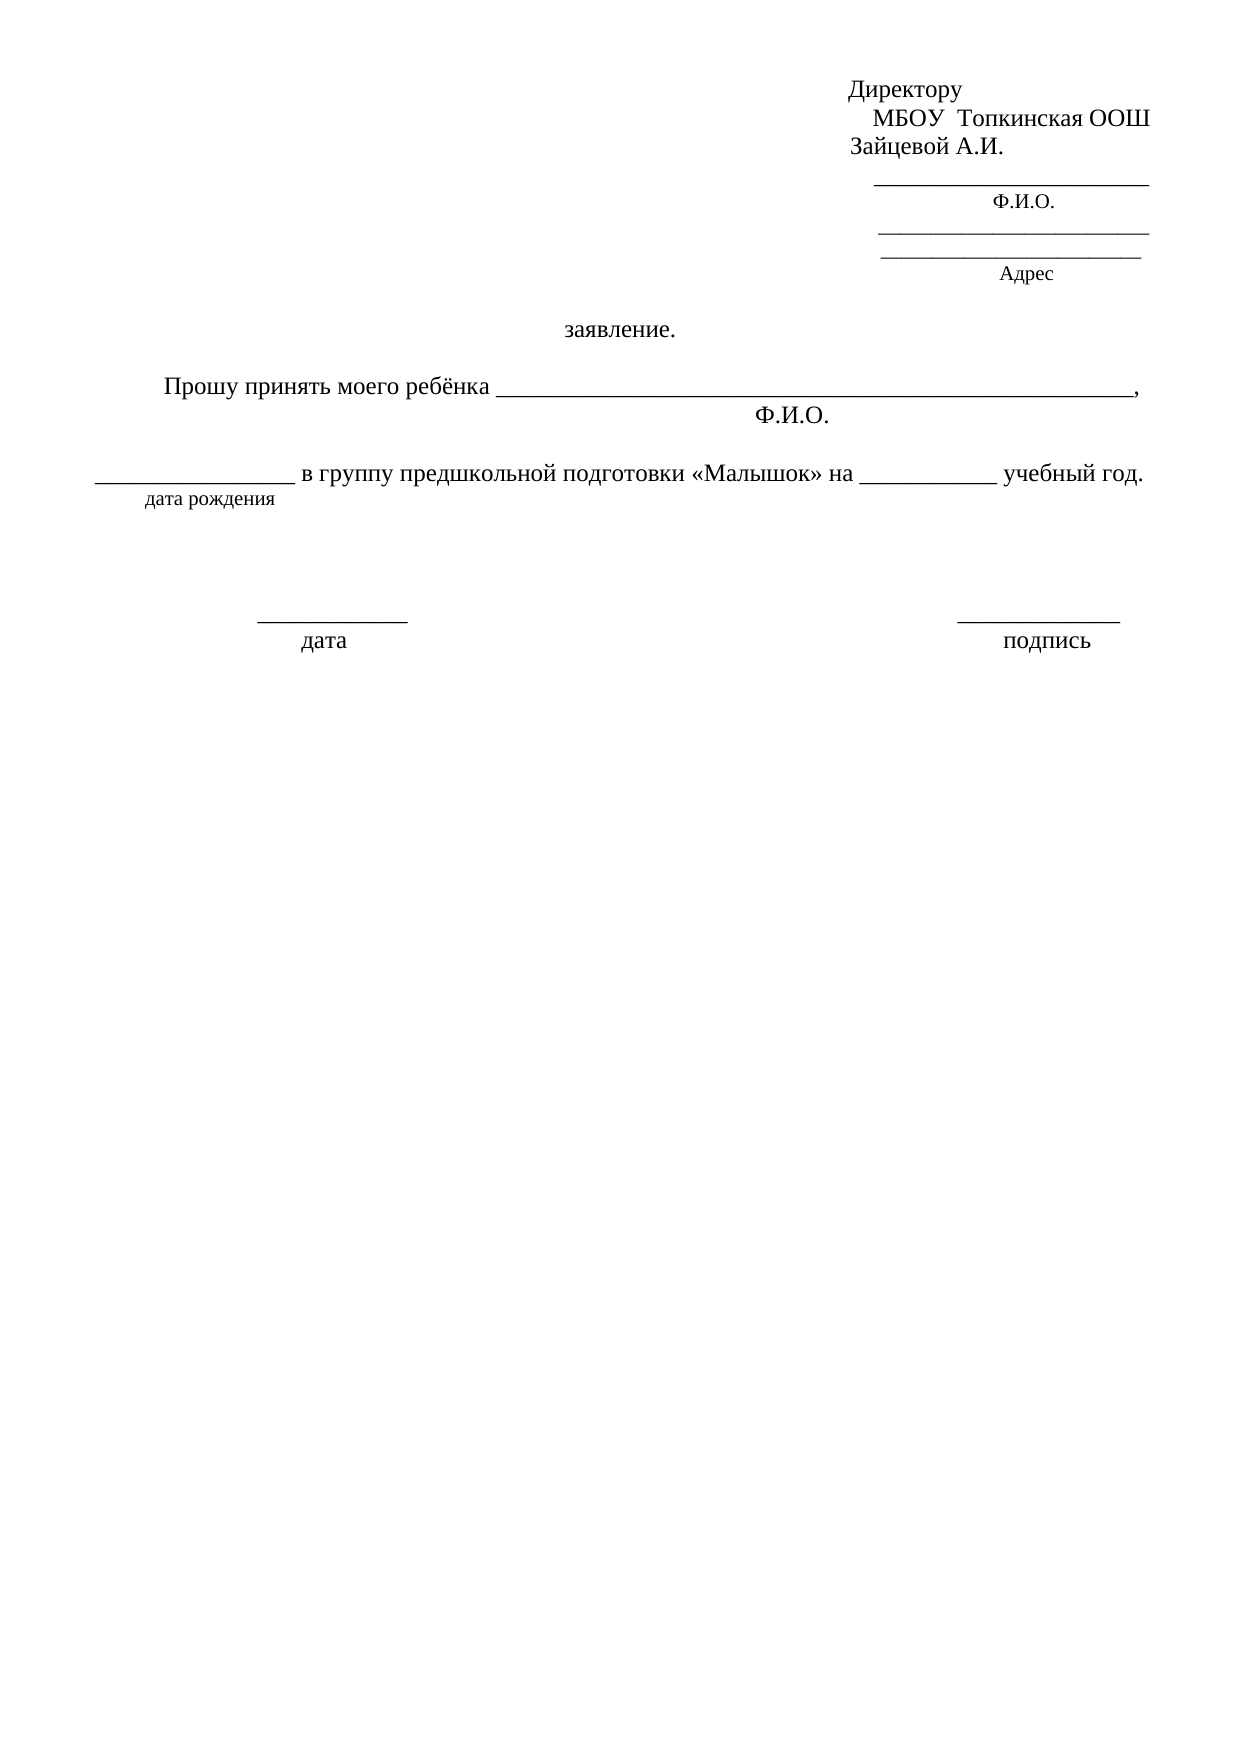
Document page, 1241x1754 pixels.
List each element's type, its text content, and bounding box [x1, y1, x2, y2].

text ____________ _____________ [88, 597, 1152, 625]
text Ф.И.О. [88, 400, 1152, 429]
text дата рождения [88, 486, 1152, 510]
text __________________________ [177, 213, 1152, 237]
text Директору [177, 74, 1152, 103]
text Прошу принять моего ребёнка ___________________________________________________, [88, 371, 1152, 400]
text Адрес [177, 261, 1152, 285]
text ______________________ [177, 160, 1152, 189]
text _________________________ [177, 237, 1152, 261]
text Зайцевой А.И. [177, 131, 1152, 160]
text дата подпись [88, 625, 1152, 654]
text ________________ в группу предшкольной подготовки «Малышок» на ___________ учебный год. [88, 458, 1152, 486]
text Ф.И.О. [177, 189, 1152, 213]
text МБОУ Топкинская ООШ [177, 103, 1152, 131]
text заявление. [88, 314, 1152, 343]
